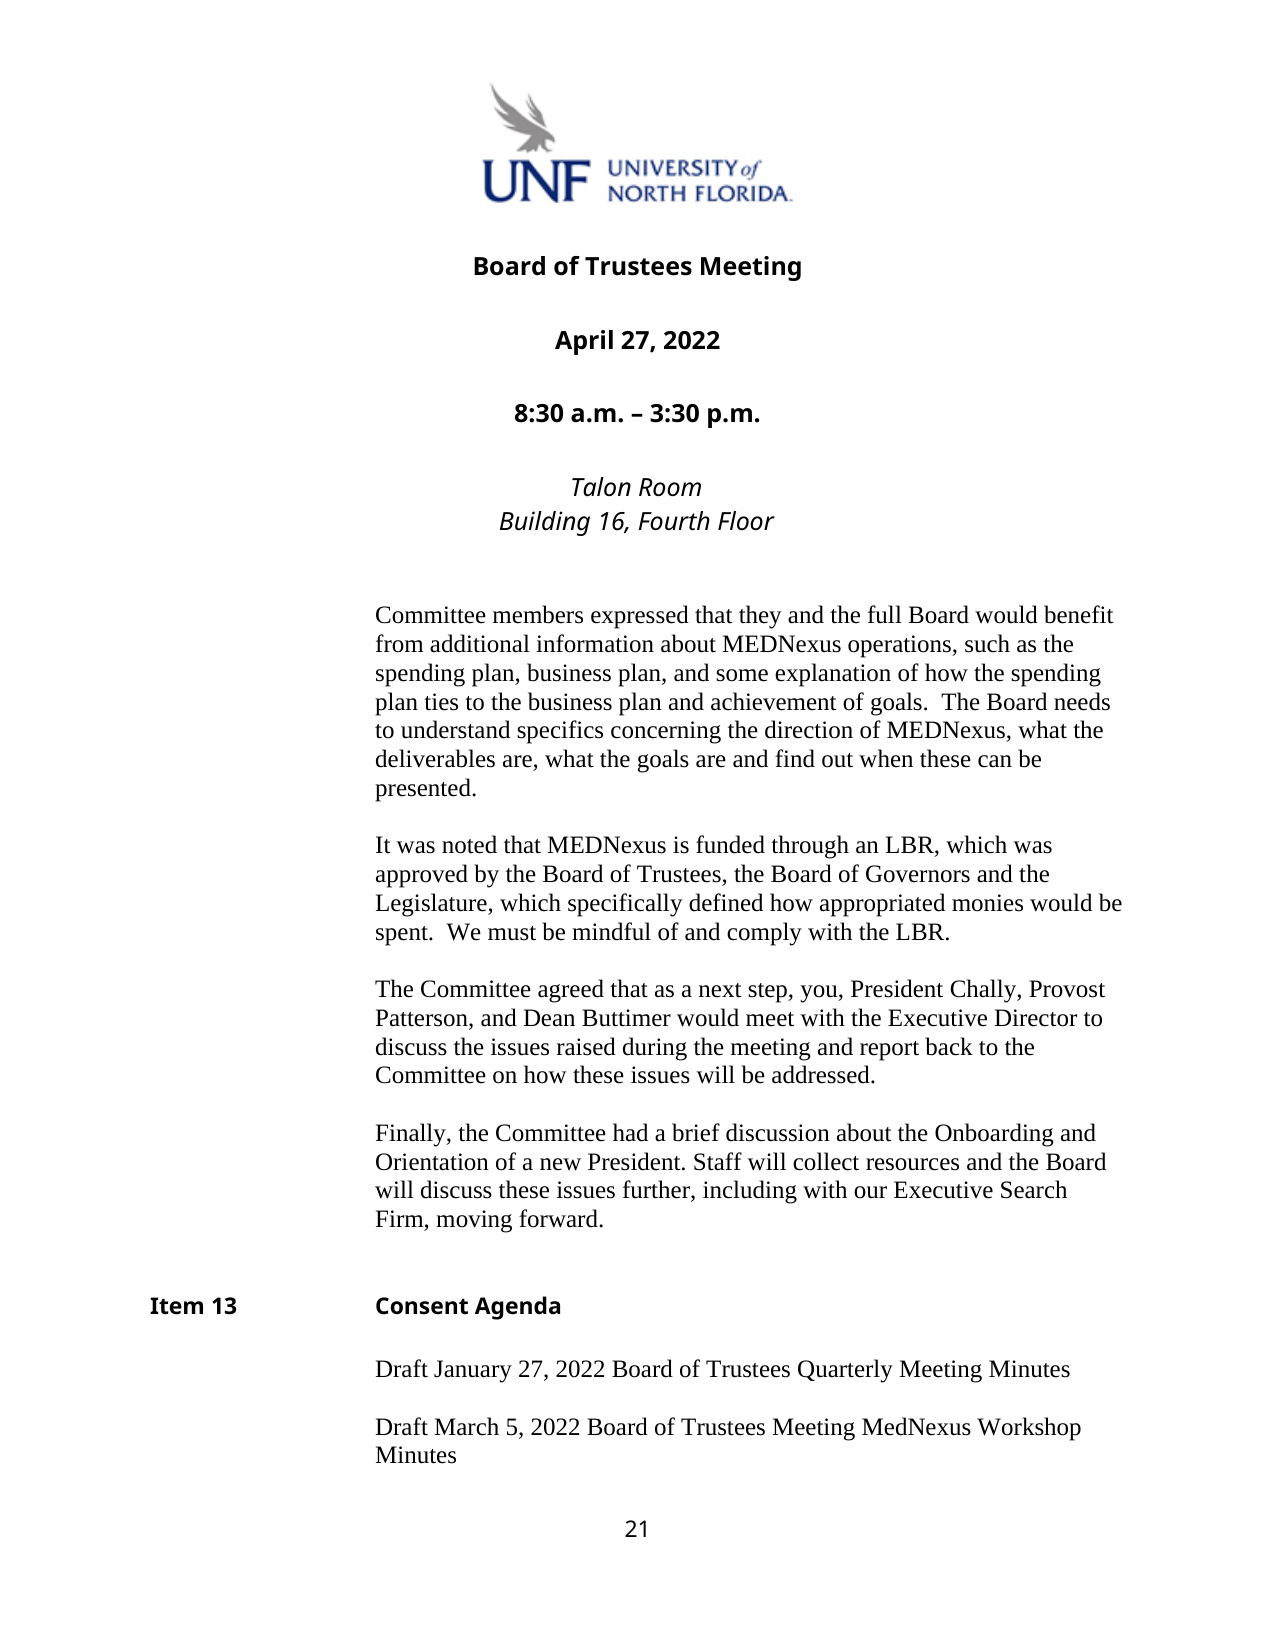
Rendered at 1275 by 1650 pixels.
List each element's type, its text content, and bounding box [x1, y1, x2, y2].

list It was noted that MEDNexus is funded through an LBR, which was approved by the Board of Trustees, the Board of Governors and the Legislature, which specifically defined how appropriated monies would be spent. We must be mindful of and comply with the LBR. [375, 830, 1125, 945]
list The Committee agreed that as a next step, you, President Chally, Provost Patterson, and Dean Buttimer would meet with the Executive Director to discuss the issues raised during the meeting and report back to the Committee on how these issues will be addressed. [375, 974, 1125, 1089]
list Finally, the Committee had a brief discussion about the Onboarding and Orientation of a new President. Staff will collect resources and the Board will discuss these issues further, including with our Executive Search Firm, moving forward. [375, 1118, 1125, 1233]
list Draft January 27, 2022 Board of Trustees Quarterly Meeting Minutes [375, 1354, 1125, 1383]
list Committee members expressed that they and the full Board would benefit from additional information about MEDNexus operations, such as the spending plan, business plan, and some explanation of how the spending plan ties to the business plan and achievement of goals. The Board needs to understand specifics concerning the direction of MEDNexus, what the deliverables are, what the goals are and find out when these can be presented. [375, 600, 1125, 802]
list Draft March 5, 2022 Board of Trustees Meeting MedNexus Workshop Minutes [375, 1412, 1125, 1469]
picture [467, 75, 808, 213]
subtitle Item 13 Consent Agenda [150, 1290, 1125, 1322]
